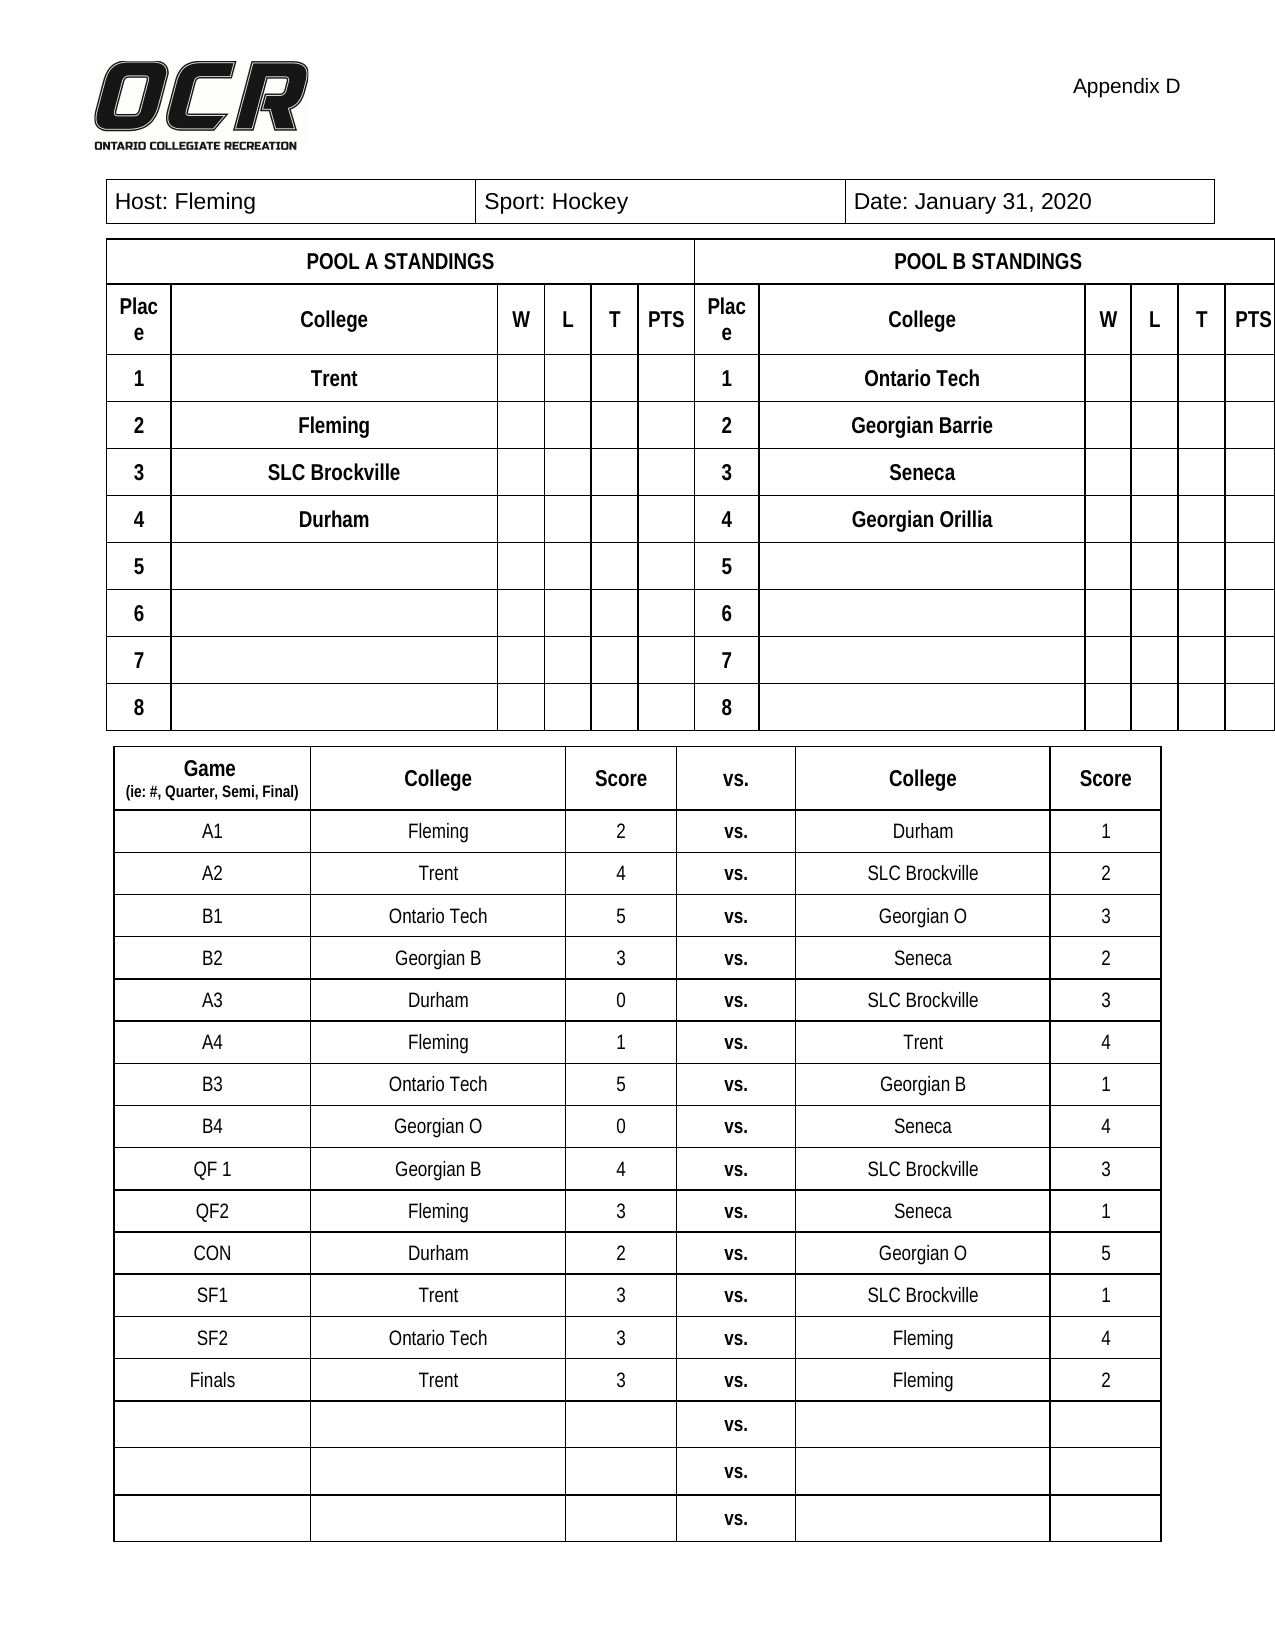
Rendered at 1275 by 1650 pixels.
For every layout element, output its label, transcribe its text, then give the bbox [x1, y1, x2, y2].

table_cell [796, 1496, 1049, 1541]
table_cell B4 [115, 1106, 310, 1147]
table_cell [498, 449, 544, 495]
table_cell [311, 1448, 565, 1494]
table_cell [1226, 590, 1274, 636]
table_cell 3 [566, 1317, 676, 1358]
table_cell [498, 637, 544, 683]
table_cell [1226, 496, 1274, 542]
table_cell 1 [1051, 811, 1160, 851]
table_cell Place [107, 285, 170, 354]
table_cell [545, 355, 590, 401]
table_cell vs. [677, 811, 795, 851]
table_cell [1226, 684, 1274, 729]
table_cell vs. [677, 1148, 795, 1189]
table_cell [760, 590, 1084, 636]
table_cell [760, 637, 1084, 683]
table_cell [639, 496, 694, 542]
table_cell [566, 1448, 676, 1494]
table_cell Trent [311, 853, 565, 894]
table_cell vs. [677, 1448, 795, 1494]
table_cell 0 [566, 980, 676, 1020]
table_cell T [592, 285, 637, 354]
table_cell [1179, 684, 1224, 729]
table_cell 3 [566, 1275, 676, 1316]
table_cell [1086, 684, 1130, 729]
table_cell vs. [677, 1191, 795, 1231]
table_cell Georgian B [311, 937, 565, 978]
table_cell 2 [695, 402, 758, 448]
table_cell [1086, 637, 1130, 683]
table_cell [1132, 637, 1177, 683]
table_cell [545, 590, 590, 636]
table_cell [1086, 496, 1130, 542]
table_cell 3 [1051, 980, 1160, 1020]
table_cell B2 [115, 937, 310, 978]
table_cell 1 [566, 1022, 676, 1062]
table_cell Seneca [796, 1191, 1049, 1231]
table_cell [592, 496, 637, 542]
table_cell [1179, 449, 1224, 495]
table_cell [1132, 449, 1177, 495]
table_cell 6 [107, 590, 170, 636]
table_cell CON [115, 1233, 310, 1273]
table_cell Ontario Tech [311, 1317, 565, 1358]
table_cell [1179, 496, 1224, 542]
table_header Sport: Hockey [476, 180, 845, 223]
table_header Host: Fleming [107, 180, 475, 223]
table_cell vs. [677, 980, 795, 1020]
table_cell [545, 449, 590, 495]
table_cell [1132, 402, 1177, 448]
table_cell PTS [1226, 285, 1274, 354]
table_cell 5 [566, 895, 676, 936]
table_cell 7 [107, 637, 170, 683]
table_cell [1132, 684, 1177, 729]
table_cell [311, 1496, 565, 1541]
table_cell Fleming [796, 1317, 1049, 1358]
table_cell 0 [566, 1106, 676, 1147]
table_cell vs. [677, 895, 795, 936]
table_cell 3 [1051, 1148, 1160, 1189]
table_cell Georgian O [796, 895, 1049, 936]
table_cell [639, 684, 694, 729]
table_cell vs. [677, 1496, 795, 1541]
table_cell [498, 496, 544, 542]
table_cell [639, 355, 694, 401]
table_cell 3 [1051, 895, 1160, 936]
table_cell Fleming [311, 811, 565, 851]
table_cell L [1132, 285, 1177, 354]
table_cell Place [695, 285, 758, 354]
table_cell [592, 543, 637, 589]
table_cell 1 [107, 355, 170, 401]
table_cell 8 [695, 684, 758, 729]
table_header College [796, 747, 1049, 809]
table_cell Seneca [760, 449, 1084, 495]
table_cell QF 1 [115, 1148, 310, 1189]
table_cell Ontario Tech [311, 895, 565, 936]
table_cell vs. [677, 1064, 795, 1104]
table_cell [1086, 402, 1130, 448]
table_cell Trent [172, 355, 497, 401]
table_cell vs. [677, 1275, 795, 1316]
table_cell B1 [115, 895, 310, 936]
table_cell [639, 449, 694, 495]
table_cell [592, 590, 637, 636]
table_cell [592, 355, 637, 401]
table_cell 1 [695, 355, 758, 401]
table_cell vs. [677, 1317, 795, 1358]
table_cell Georgian O [796, 1233, 1049, 1273]
table_cell [1132, 543, 1177, 589]
table_cell [115, 1496, 310, 1541]
table_cell QF2 [115, 1191, 310, 1231]
table_cell W [498, 285, 544, 354]
table_cell [115, 1402, 310, 1447]
table_cell 3 [566, 1359, 676, 1400]
table_cell [498, 355, 544, 401]
table_cell [1179, 637, 1224, 683]
table_cell A3 [115, 980, 310, 1020]
table_cell A2 [115, 853, 310, 894]
table_cell vs. [677, 1402, 795, 1447]
table_cell Ontario Tech [760, 355, 1084, 401]
table_cell [172, 543, 497, 589]
table_cell Fleming [311, 1022, 565, 1062]
table_cell Trent [311, 1359, 565, 1400]
table_cell A1 [115, 811, 310, 851]
table_cell [639, 402, 694, 448]
table_header College [311, 747, 565, 809]
table_cell SF1 [115, 1275, 310, 1316]
table_cell [639, 543, 694, 589]
table_cell [1086, 543, 1130, 589]
table_cell 2 [566, 1233, 676, 1273]
table_cell 3 [566, 1191, 676, 1231]
table_cell SLC Brockville [172, 449, 497, 495]
table_cell [1051, 1448, 1160, 1494]
table_header Game (ie: #, Quarter, Semi, Final) [115, 747, 310, 809]
table_cell Ontario Tech [311, 1064, 565, 1104]
table_cell [796, 1448, 1049, 1494]
table_cell Seneca [796, 1106, 1049, 1147]
table_cell 4 [695, 496, 758, 542]
table_cell 5 [107, 543, 170, 589]
table_cell [566, 1402, 676, 1447]
table_cell [172, 684, 497, 729]
table_cell [566, 1496, 676, 1541]
table_cell [1179, 590, 1224, 636]
table_cell PTS [639, 285, 694, 354]
table_cell [1226, 543, 1274, 589]
table_cell Georgian O [311, 1106, 565, 1147]
table_cell SLC Brockville [796, 853, 1049, 894]
table_cell [1226, 449, 1274, 495]
table_header vs. [677, 747, 795, 809]
table_cell [498, 590, 544, 636]
table_cell [115, 1448, 310, 1494]
table_cell 4 [1051, 1106, 1160, 1147]
table_cell Durham [311, 1233, 565, 1273]
table_cell 4 [107, 496, 170, 542]
table_cell Durham [311, 980, 565, 1020]
table_cell vs. [677, 853, 795, 894]
table_cell [639, 637, 694, 683]
table_cell [545, 402, 590, 448]
table_cell A4 [115, 1022, 310, 1062]
table_cell [1086, 590, 1130, 636]
table_cell Durham [172, 496, 497, 542]
table_cell vs. [677, 1233, 795, 1273]
table_cell vs. [677, 937, 795, 978]
table_cell 2 [1051, 1359, 1160, 1400]
table_cell [592, 684, 637, 729]
table_cell 6 [695, 590, 758, 636]
table_cell 8 [107, 684, 170, 729]
table_cell 7 [695, 637, 758, 683]
table_cell W [1086, 285, 1130, 354]
table_cell B3 [115, 1064, 310, 1104]
table_cell SLC Brockville [796, 980, 1049, 1020]
table_cell vs. [677, 1359, 795, 1400]
table_cell Georgian B [311, 1148, 565, 1189]
table_cell Durham [796, 811, 1049, 851]
table_cell T [1179, 285, 1224, 354]
table_cell [172, 590, 497, 636]
table_cell [498, 684, 544, 729]
table_cell vs. [677, 1106, 795, 1147]
table_cell SF2 [115, 1317, 310, 1358]
table_header Score [566, 747, 676, 809]
picture [94, 61, 309, 150]
table_cell 3 [695, 449, 758, 495]
table_cell [172, 637, 497, 683]
table_cell 1 [1051, 1064, 1160, 1104]
table_header POOL A STANDINGS [107, 240, 694, 283]
table_cell 1 [1051, 1191, 1160, 1231]
table_cell [1179, 402, 1224, 448]
table_cell 5 [695, 543, 758, 589]
table_cell 5 [1051, 1233, 1160, 1273]
table_cell L [545, 285, 590, 354]
table_cell [1132, 355, 1177, 401]
table_cell 4 [566, 1148, 676, 1189]
table_cell [1051, 1496, 1160, 1541]
table_cell Georgian B [796, 1064, 1049, 1104]
table_cell Seneca [796, 937, 1049, 978]
table_cell [1086, 355, 1130, 401]
table_cell [311, 1402, 565, 1447]
table_cell [760, 684, 1084, 729]
table_cell vs. [677, 1022, 795, 1062]
table_cell [1132, 590, 1177, 636]
table_cell [545, 637, 590, 683]
table_cell 4 [1051, 1317, 1160, 1358]
table_cell [1179, 355, 1224, 401]
table_cell 3 [566, 937, 676, 978]
table_cell [592, 449, 637, 495]
table_cell [1226, 637, 1274, 683]
table_cell [796, 1402, 1049, 1447]
table_cell Georgian Barrie [760, 402, 1084, 448]
table_cell [592, 402, 637, 448]
table_cell 2 [1051, 853, 1160, 894]
table_header Score [1051, 747, 1160, 809]
table_cell 3 [107, 449, 170, 495]
table_cell [1132, 496, 1177, 542]
table_cell [545, 543, 590, 589]
table_cell SLC Brockville [796, 1148, 1049, 1189]
table_cell [760, 543, 1084, 589]
table_cell [1086, 449, 1130, 495]
table_cell 5 [566, 1064, 676, 1104]
table_cell [1226, 355, 1274, 401]
table_cell [1226, 402, 1274, 448]
table_cell Finals [115, 1359, 310, 1400]
table_cell Georgian Orillia [760, 496, 1084, 542]
table_cell Fleming [796, 1359, 1049, 1400]
table_cell [1051, 1402, 1160, 1447]
table_cell Trent [796, 1022, 1049, 1062]
table_header Date: January 31, 2020 [846, 180, 1214, 223]
table_cell [498, 543, 544, 589]
table_cell [592, 637, 637, 683]
table_cell College [760, 285, 1084, 354]
table_header POOL B STANDINGS [695, 240, 1274, 283]
table_cell Fleming [311, 1191, 565, 1231]
table_cell 4 [566, 853, 676, 894]
table_cell [498, 402, 544, 448]
table_cell 2 [566, 811, 676, 851]
table_cell Fleming [172, 402, 497, 448]
table_cell [1179, 543, 1224, 589]
table_cell Trent [311, 1275, 565, 1316]
table_cell SLC Brockville [796, 1275, 1049, 1316]
table_cell [639, 590, 694, 636]
table_cell 2 [107, 402, 170, 448]
table_cell [545, 684, 590, 729]
table_cell 2 [1051, 937, 1160, 978]
table_cell 1 [1051, 1275, 1160, 1316]
table_cell College [172, 285, 497, 354]
table_cell 4 [1051, 1022, 1160, 1062]
table_cell [545, 496, 590, 542]
